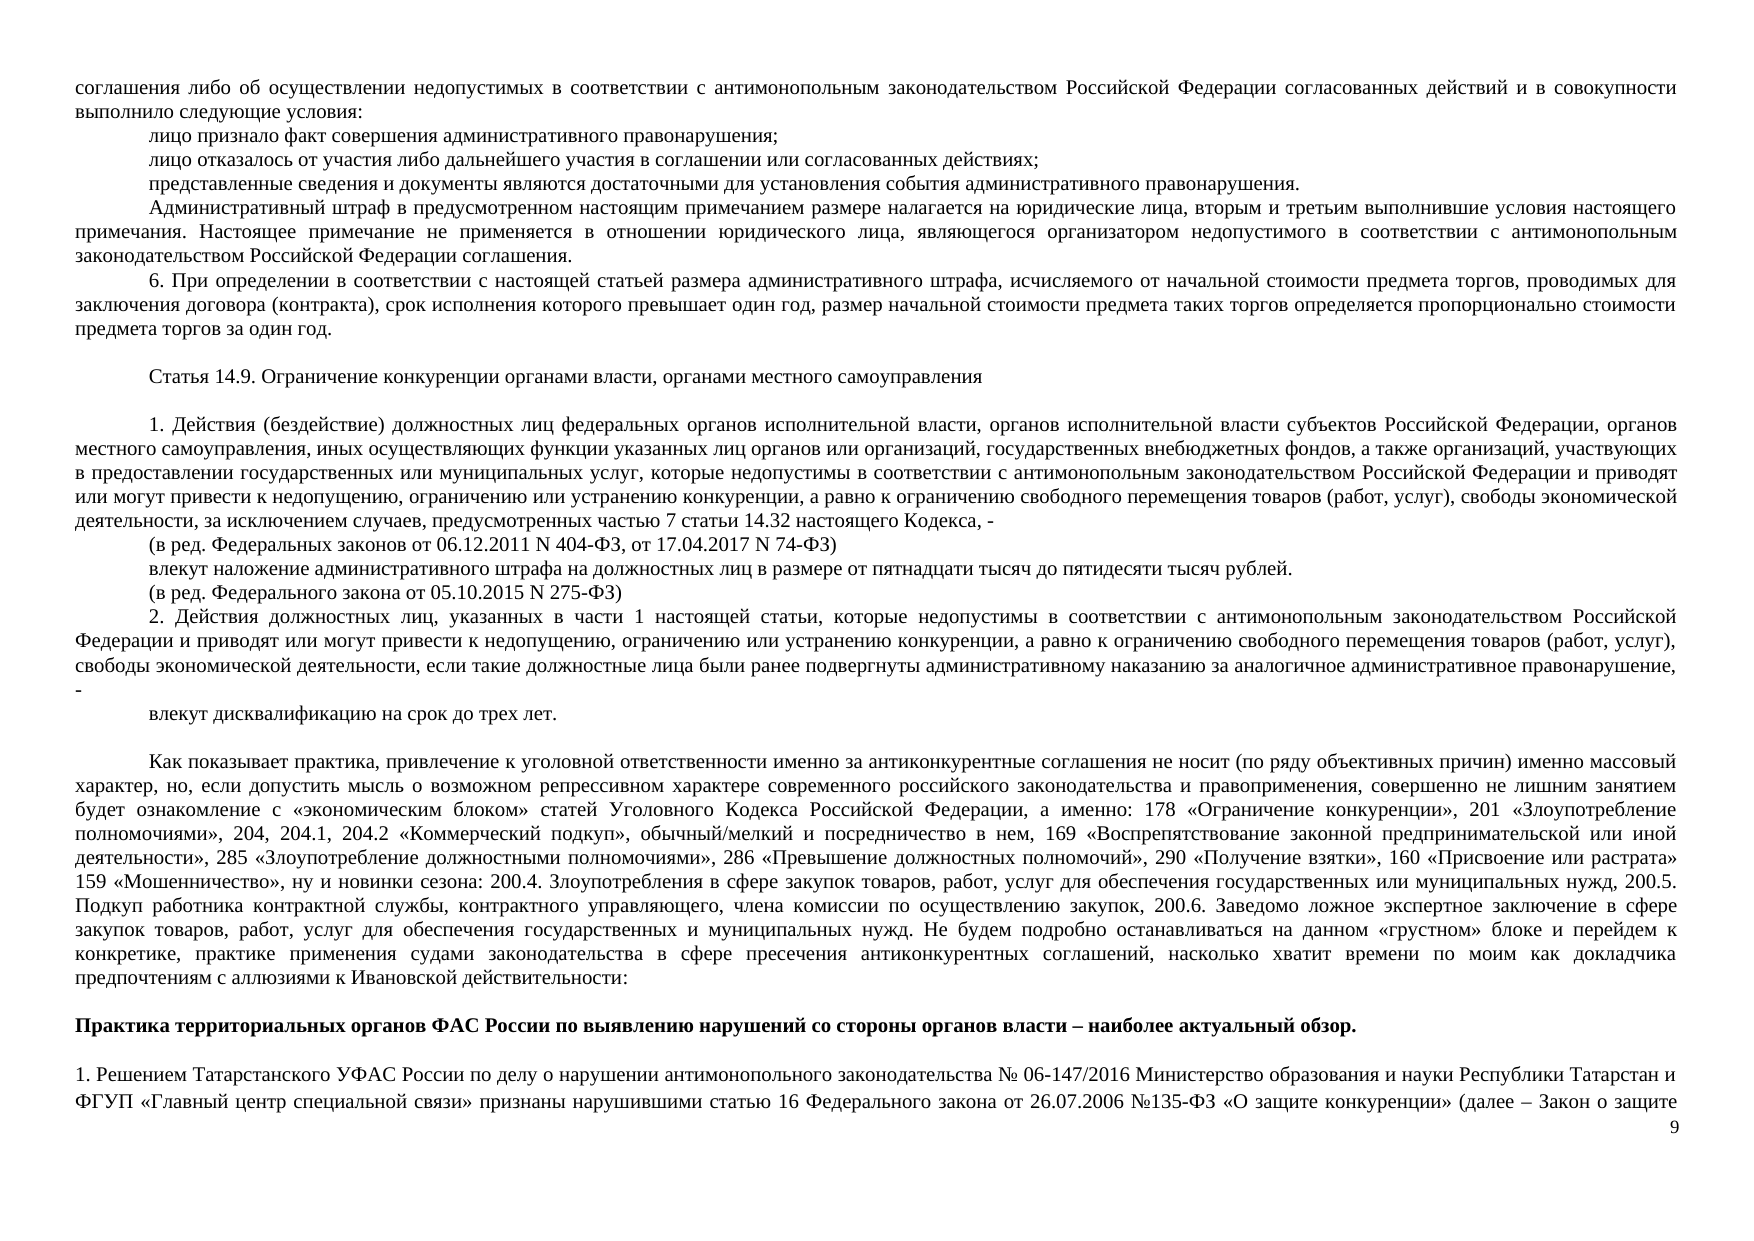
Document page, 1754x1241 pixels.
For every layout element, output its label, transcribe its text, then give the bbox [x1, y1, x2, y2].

text лицо признало факт совершения административного правонарушения; [75, 123, 1679, 147]
text Административный штраф в предусмотренном настоящим примечанием размере налагается на юридические лица, вторым и третьим выполнившие условия настоящего примечания. Настоящее примечание не применяется в отношении юридического лица, являющегося организатором недопустимого в соответствии с антимонопольным законодательством Российской Федерации соглашения. [75, 195, 1679, 267]
text влекут наложение административного штрафа на должностных лиц в размере от пятнадцати тысяч до пятидесяти тысяч рублей. [75, 556, 1679, 580]
text лицо отказалось от участия либо дальнейшего участия в соглашении или согласованных действиях; [75, 147, 1679, 171]
text Практика территориальных органов ФАС России по выявлению нарушений со стороны органов власти – наиболее актуальный обзор. [75, 1013, 1679, 1037]
text 2. Действия должностных лиц, указанных в части 1 настоящей статьи, которые недопустимы в соответствии с антимонопольным законодательством Российской Федерации и приводят или могут привести к недопущению, ограничению или устранению конкуренции, а равно к ограничению свободного перемещения товаров (работ, услуг), свободы экономической деятельности, если такие должностные лица были ранее подвергнуты административному наказанию за аналогичное административное правонарушение, - [75, 604, 1679, 701]
text представленные сведения и документы являются достаточными для установления события административного правонарушения. [75, 171, 1679, 195]
text влекут дисквалификацию на срок до трех лет. [75, 701, 1679, 725]
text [75, 75, 1679, 123]
text Статья 14.9. Ограничение конкуренции органами власти, органами местного самоуправления [75, 364, 1679, 388]
text (в ред. Федерального закона от 05.10.2015 N 275-ФЗ) [75, 580, 1679, 604]
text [75, 1062, 1679, 1113]
text (в ред. Федеральных законов от 06.12.2011 N 404-ФЗ, от 17.04.2017 N 74-ФЗ) [75, 532, 1679, 556]
text 1. Действия (бездействие) должностных лиц федеральных органов исполнительной власти, органов исполнительной власти субъектов Российской Федерации, органов местного самоуправления, иных осуществляющих функции указанных лиц органов или организаций, государственных внебюджетных фондов, а также организаций, участвующих в предоставлении государственных или муниципальных услуг, которые недопустимы в соответствии с антимонопольным законодательством Российской Федерации и приводят или могут привести к недопущению, ограничению или устранению конкуренции, а равно к ограничению свободного перемещения товаров (работ, услуг), свободы экономической деятельности, за исключением случаев, предусмотренных частью 7 статьи 14.32 настоящего Кодекса, - [75, 412, 1679, 532]
text 6. При определении в соответствии с настоящей статьей размера административного штрафа, исчисляемого от начальной стоимости предмета торгов, проводимых для заключения договора (контракта), срок исполнения которого превышает один год, размер начальной стоимости предмета таких торгов определяется пропорционально стоимости предмета торгов за один год. [75, 267, 1679, 340]
text Как показывает практика, привлечение к уголовной ответственности именно за антиконкурентные соглашения не носит (по ряду объективных причин) именно массовый характер, но, если допустить мысль о возможном репрессивном характере современного российского законодательства и правоприменения, совершенно не лишним занятием будет ознакомление с «экономическим блоком» статей Уголовного Кодекса Российской Федерации, а именно: 178 «Ограничение конкуренции», 201 «Злоупотребление полномочиями», 204, 204.1, 204.2 «Коммерческий подкуп», обычный/мелкий и посредничество в нем, 169 «Воспрепятствование законной предпринимательской или иной деятельности», 285 «Злоупотребление должностными полномочиями», 286 «Превышение должностных полномочий», 290 «Получение взятки», 160 «Присвоение или растрата» 159 «Мошенничество», ну и новинки сезона: 200.4. Злоупотребления в сфере закупок товаров, работ, услуг для обеспечения государственных или муниципальных нужд, 200.5. Подкуп работника контрактной службы, контрактного управляющего, члена комиссии по осуществлению закупок, 200.6. Заведомо ложное экспертное заключение в сфере закупок товаров, работ, услуг для обеспечения государственных и муниципальных нужд. Не будем подробно останавливаться на данном «грустном» блоке и перейдем к конкретике, практике применения судами законодательства в сфере пресечения антиконкурентных соглашений, насколько хватит времени по моим как докладчика предпочтениям с аллюзиями к Ивановской действительности: [75, 749, 1679, 989]
